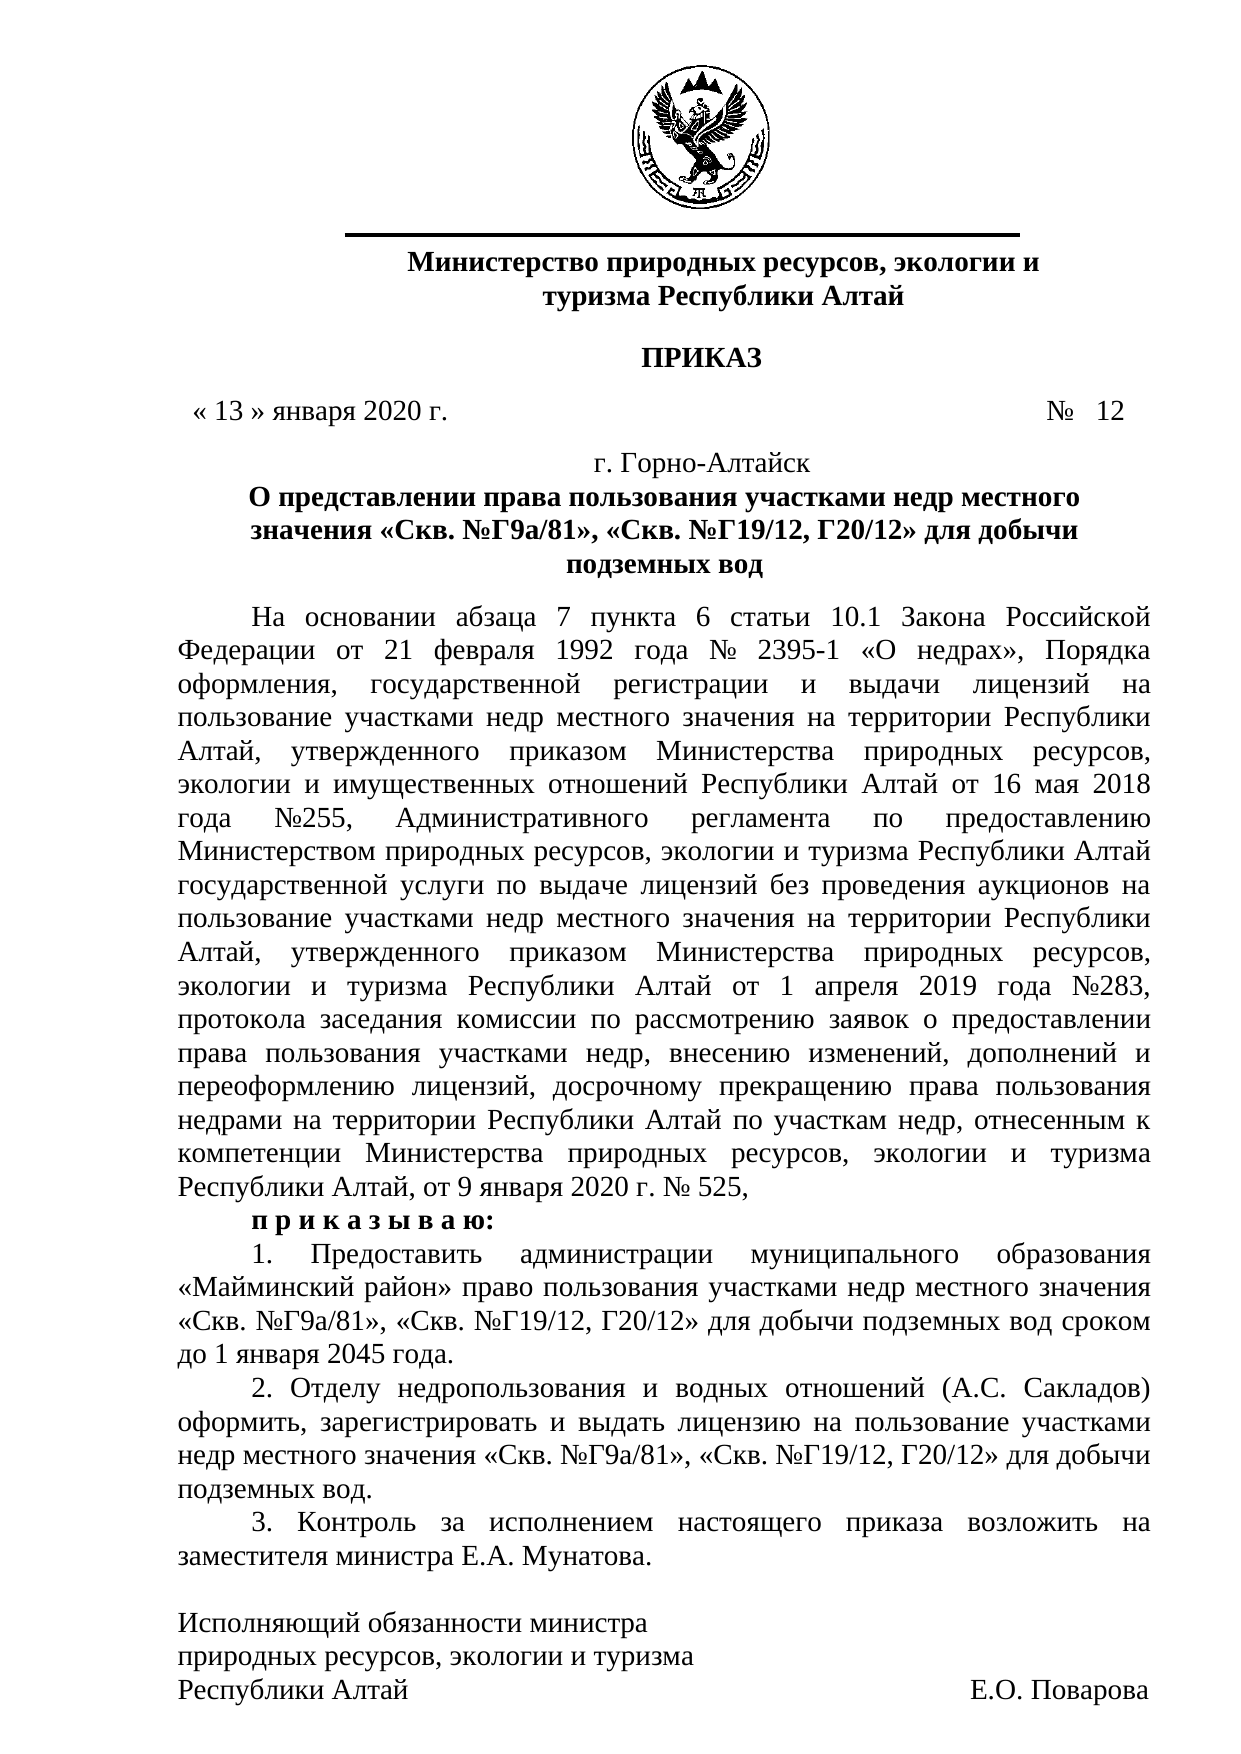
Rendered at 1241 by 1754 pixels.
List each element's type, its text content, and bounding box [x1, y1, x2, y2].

text значения «Скв. №Г9а/81», «Скв. №Г19/12, Г20/12» для добычи подземных вод [177, 512, 1152, 579]
text 1. Предоставить администрации муниципального образования «Майминский район» право пользования участками недр местного значения «Скв. №Г9а/81», «Скв. №Г19/12, Г20/12» для добычи подземных вод сроком до 1 января 2045 года. [177, 1236, 1152, 1370]
text Республики Алтай Е.О. Поварова [177, 1672, 1152, 1706]
text п р и к а з ы в а ю: [177, 1202, 1152, 1236]
picture [627, 59, 776, 216]
text На основании абзаца 7 пункта 6 статьи 10.1 Закона Российской Федерации от 21 февраля 1992 года № 2395-1 «О недрах», Порядка оформления, государственной регистрации и выдачи лицензий на пользование участками недр местного значения на территории Республики Алтай, утвержденного приказом Министерства природных ресурсов, экологии и имущественных отношений Республики Алтай от 16 мая 2018 года №255, Административного регламента по предоставлению Министерством природных ресурсов, экологии и туризма Республики Алтай государственной услуги по выдаче лицензий без проведения аукционов на пользование участками недр местного значения на территории Республики Алтай, утвержденного приказом Министерства природных ресурсов, экологии и туризма Республики Алтай от 1 апреля 2019 года №283, протокола заседания комиссии по рассмотрению заявок о предоставлении права пользования участками недр, внесению изменений, дополнений и переоформлению лицензий, досрочному прекращению права пользования недрами на территории Республики Алтай по участкам недр, отнесенным к компетенции Министерства природных ресурсов, экологии и туризма Республики Алтай, от 9 января 2020 г. № 525, [177, 599, 1152, 1202]
text туризма Республики Алтай [177, 278, 1196, 311]
text 2. Отделу недропользования и водных отношений (А.С. Сакладов) оформить, зарегистрировать и выдать лицензию на пользование участками недр местного значения «Скв. №Г9а/81», «Скв. №Г19/12, Г20/12» для добычи подземных вод. [177, 1370, 1152, 1504]
text 3. Контроль за исполнением настоящего приказа возложить на заместителя министра Е.А. Мунатова. [177, 1504, 1152, 1571]
text О представлении права пользования участками недр местного [177, 479, 1152, 512]
text г. Горно-Алтайск [177, 445, 1152, 479]
text природных ресурсов, экологии и туризма [177, 1638, 1152, 1672]
text ПРИКАЗ [177, 340, 1152, 373]
text « 13 » января 2020 г. № 12 [177, 393, 1152, 426]
text Исполняющий обязанности министра [177, 1605, 1152, 1638]
text Министерство природных ресурсов, экологии и [177, 244, 1196, 278]
